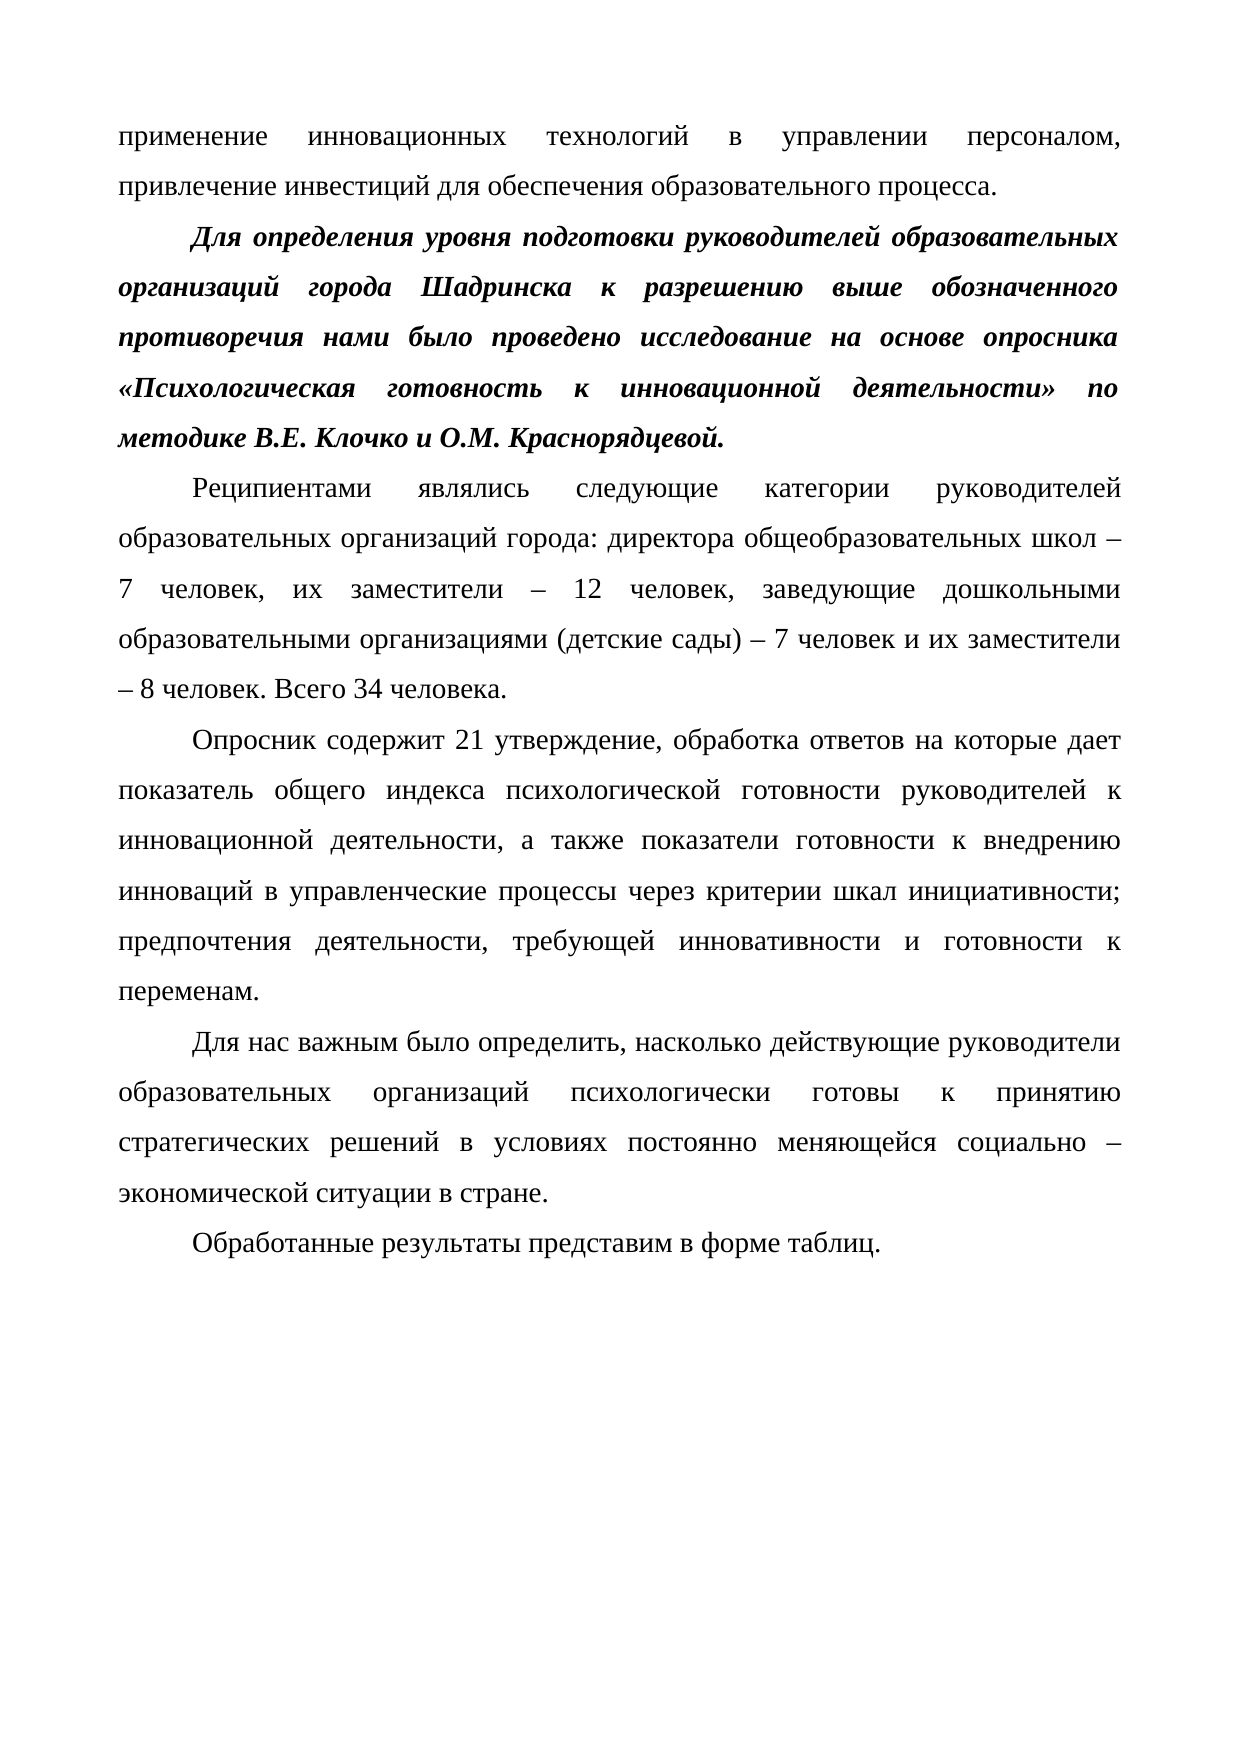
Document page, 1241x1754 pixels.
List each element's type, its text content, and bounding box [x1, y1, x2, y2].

text Для определения уровня подготовки руководителей образовательных организаций города Шадринска к разрешению выше обозначенного противоречия нами было проведено исследование на основе опросника «Психологическая готовность к инновационной деятельности» по методике В.Е. Клочко и О.М. Краснорядцевой. [118, 219, 1122, 453]
text Для нас важным было определить, насколько действующие руководители образовательных организаций психологически готовы к принятию стратегических решений в условиях постоянно меняющейся социально – экономической ситуации в стране. [118, 1024, 1122, 1208]
text Опросник содержит 21 утверждение, обработка ответов на которые дает показатель общего индекса психологической готовности руководителей к инновационной деятельности, а также показатели готовности к внедрению инноваций в управленческие процессы через критерии шкал инициативности; предпочтения деятельности, требующей инновативности и готовности к переменам. [118, 722, 1122, 1007]
text Обработанные результаты представим в форме таблиц. [118, 1225, 1122, 1258]
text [118, 118, 1122, 202]
text Реципиентами являлись следующие категории руководителей образовательных организаций города: директора общеобразовательных школ – 7 человек, их заместители – 12 человек, заведующие дошкольными образовательными организациями (детские сады) – 7 человек и их заместители – 8 человек. Всего 34 человека. [118, 470, 1122, 705]
